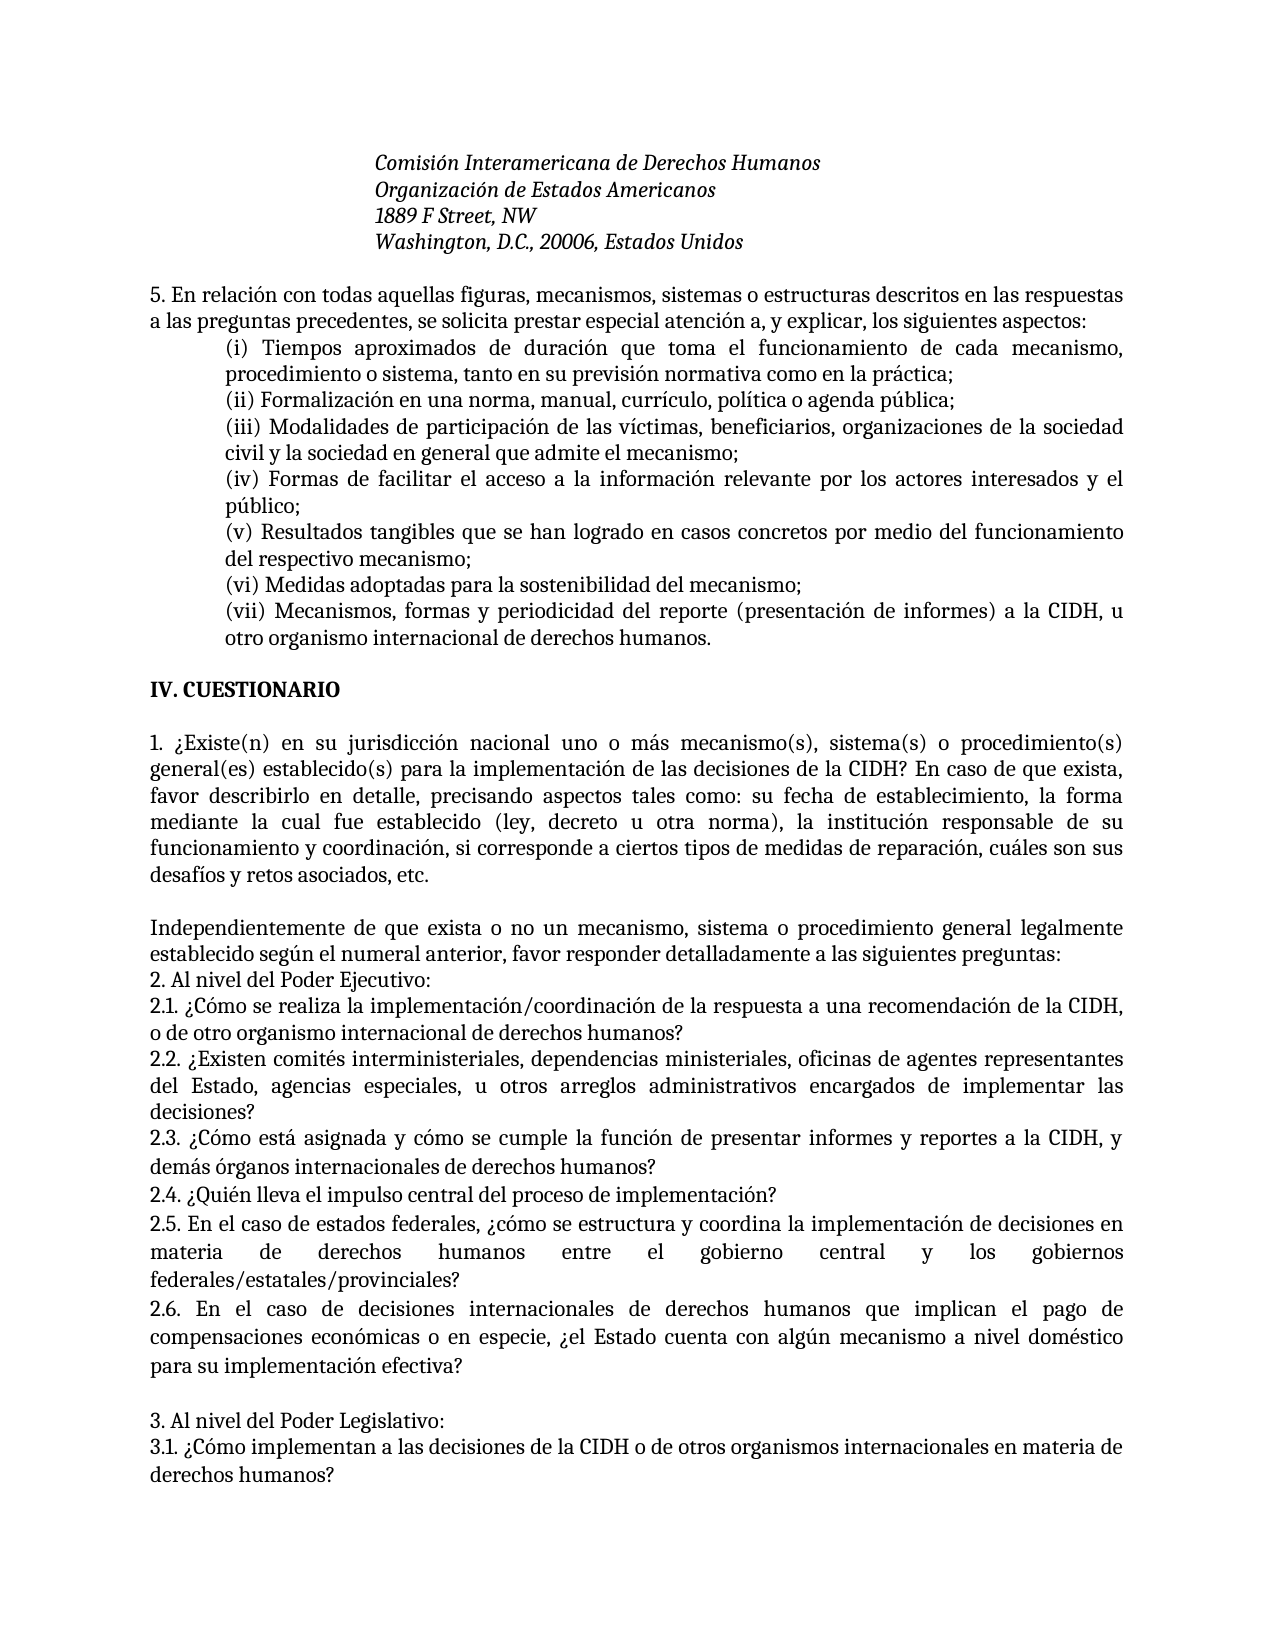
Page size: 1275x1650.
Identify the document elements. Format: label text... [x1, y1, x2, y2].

text Comisión Interamericana de Derechos Humanos [375, 150, 1125, 176]
text 3. Al nivel del Poder Legislativo: [150, 1407, 1125, 1434]
text (vi) Medidas adoptadas para la sostenibilidad del mecanismo; [225, 572, 1125, 598]
text (ii) Formalización en una norma, manual, currículo, política o agenda pública; [225, 387, 1125, 413]
text 2.2. ¿Existen comités interministeriales, dependencias ministeriales, oficinas de agentes representantes del Estado, agencias especiales, u otros arreglos administrativos encargados de implementar las decisiones? [150, 1046, 1125, 1125]
text 2.5. En el caso de estados federales, ¿cómo se estructura y coordina la implementación de decisiones en materia de derechos humanos entre el gobierno central y los gobiernos federales/estatales/provinciales? [150, 1210, 1125, 1294]
text (vii) Mecanismos, formas y periodicidad del reporte (presentación de informes) a la CIDH, u otro organismo internacional de derechos humanos. [225, 598, 1125, 651]
text Organización de Estados Americanos [375, 176, 1125, 203]
text IV. CUESTIONARIO [150, 677, 1125, 703]
text 3.1. ¿Cómo implementan a las decisiones de la CIDH o de otros organismos internacionales en materia de derechos humanos? [150, 1434, 1125, 1488]
text (i) Tiempos aproximados de duración que toma el funcionamiento de cada mecanismo, procedimiento o sistema, tanto en su previsión normativa como en la práctica; [225, 334, 1125, 387]
text Independientemente de que exista o no un mecanismo, sistema o procedimiento general legalmente establecido según el numeral anterior, favor responder detalladamente a las siguientes preguntas: [150, 914, 1125, 967]
text 2.6. En el caso de decisiones internacionales de derechos humanos que implican el pago de compensaciones económicas o en especie, ¿el Estado cuenta con algún mecanismo a nivel doméstico para su implementación efectiva? [150, 1296, 1125, 1379]
text (iv) Formas de facilitar el acceso a la información relevante por los actores interesados y el público; [225, 466, 1125, 519]
text 1. ¿Existe(n) en su jurisdicción nacional uno o más mecanismo(s), sistema(s) o procedimiento(s) general(es) establecido(s) para la implementación de las decisiones de la CIDH? En caso de que exista, favor describirlo en detalle, precisando aspectos tales como: su fecha de establecimiento, la forma mediante la cual fue establecido (ley, decreto u otra norma), la institución responsable de su funcionamiento y coordinación, si corresponde a ciertos tipos de medidas de reparación, cuáles son sus desafíos y retos asociados, etc. [150, 730, 1125, 888]
text 1889 F Street, NW [375, 203, 1125, 229]
text 2.4. ¿Quién lleva el impulso central del proceso de implementación? [150, 1182, 1125, 1208]
text 2.1. ¿Cómo se realiza la implementación/coordinación de la respuesta a una recomendación de la CIDH, o de otro organismo internacional de derechos humanos? [150, 993, 1125, 1046]
text (iii) Modalidades de participación de las víctimas, beneficiarios, organizaciones de la sociedad civil y la sociedad en general que admite el mecanismo; [225, 413, 1125, 466]
text Washington, D.C., 20006, Estados Unidos [375, 229, 1125, 255]
text (v) Resultados tangibles que se han logrado en casos concretos por medio del funcionamiento del respectivo mecanismo; [225, 519, 1125, 572]
text 5. En relación con todas aquellas figuras, mecanismos, sistemas o estructuras descritos en las respuestas a las preguntas precedentes, se solicita prestar especial atención a, y explicar, los siguientes aspectos: [150, 282, 1125, 334]
text 2. Al nivel del Poder Ejecutivo: [150, 967, 1125, 993]
text 2.3. ¿Cómo está asignada y cómo se cumple la función de presentar informes y reportes a la CIDH, y demás órganos internacionales de derechos humanos? [150, 1125, 1125, 1180]
